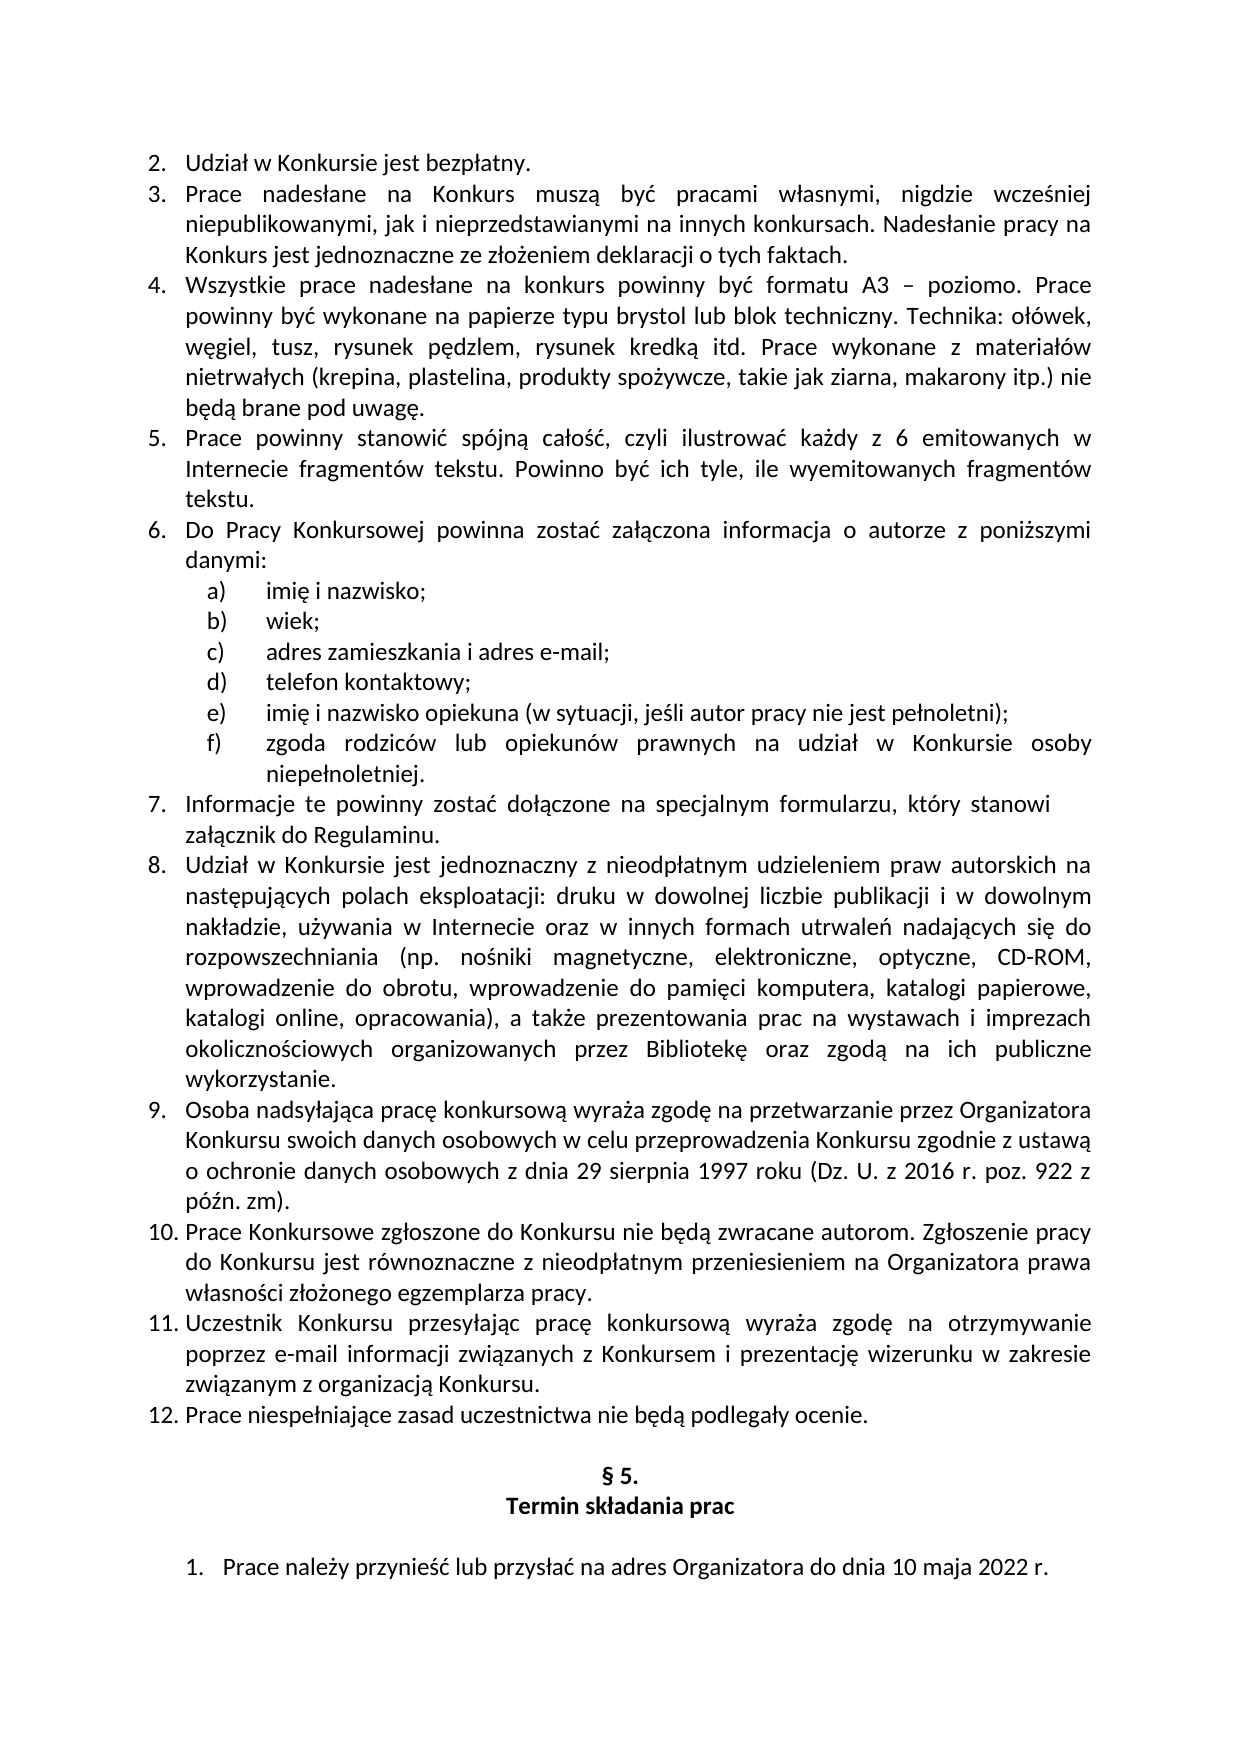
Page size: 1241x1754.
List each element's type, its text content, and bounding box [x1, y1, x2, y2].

list telefon kontaktowy; [207, 666, 1093, 697]
list imię i nazwisko; [207, 575, 1093, 605]
list Uczestnik Konkursu przesyłając pracę konkursową wyraża zgodę na otrzymywanie poprzez e-mail informacji związanych z Konkursem i prezentację wizerunku w zakresie związanym z organizacją Konkursu. [148, 1307, 1093, 1399]
list Wszystkie prace nadesłane na konkurs powinny być formatu A3 – poziomo. Prace powinny być wykonane na papierze typu brystol lub blok techniczny. Technika: ołówek, węgiel, tusz, rysunek pędzlem, rysunek kredką itd. Prace wykonane z materiałów nietrwałych (krepina, plastelina, produkty spożywcze, takie jak ziarna, makarony itp.) nie będą brane pod uwagę. [148, 270, 1093, 422]
list zgoda rodziców lub opiekunów prawnych na udział w Konkursie osoby niepełnoletniej. [207, 727, 1093, 788]
list Prace należy przynieść lub przysłać na adres Organizatora do dnia 10 maja 2022 r. [185, 1552, 1093, 1582]
list Udział w Konkursie jest bezpłatny. [148, 148, 1093, 178]
list Udział w Konkursie jest jednoznaczny z nieodpłatnym udzieleniem praw autorskich na następujących polach eksploatacji: druku w dowolnej liczbie publikacji i w dowolnym nakładzie, używania w Internecie oraz w innych formach utrwaleń nadających się do rozpowszechniania (np. nośniki magnetyczne, elektroniczne, optyczne, CD-ROM, wprowadzenie do obrotu, wprowadzenie do pamięci komputera, katalogi papierowe, katalogi online, opracowania), a także prezentowania prac na wystawach i imprezach okolicznościowych organizowanych przez Bibliotekę oraz zgodą na ich publiczne wykorzystanie. [148, 849, 1093, 1094]
list Prace nadesłane na Konkurs muszą być pracami własnymi, nigdzie wcześniej niepublikowanymi, jak i nieprzedstawianymi na innych konkursach. Nadesłanie pracy na Konkurs jest jednoznaczne ze złożeniem deklaracji o tych faktach. [148, 178, 1093, 270]
list imię i nazwisko opiekuna (w sytuacji, jeśli autor pracy nie jest pełnoletni); [207, 697, 1093, 727]
list Prace Konkursowe zgłoszone do Konkursu nie będą zwracane autorom. Zgłoszenie pracy do Konkursu jest równoznaczne z nieodpłatnym przeniesieniem na Organizatora prawa własności złożonego egzemplarza pracy. [148, 1216, 1093, 1307]
list wiek; [207, 605, 1093, 636]
list Prace powinny stanowić spójną całość, czyli ilustrować każdy z 6 emitowanych w Internecie fragmentów tekstu. Powinno być ich tyle, ile wyemitowanych fragmentów tekstu. [148, 422, 1093, 514]
text Termin składania prac [148, 1491, 1093, 1521]
list Informacje te powinny zostać dołączone na specjalnym formularzu, który stanowi załącznik do Regulaminu. [148, 788, 1093, 849]
list Osoba nadsyłająca pracę konkursową wyraża zgodę na przetwarzanie przez Organizatora Konkursu swoich danych osobowych w celu przeprowadzenia Konkursu zgodnie z ustawą o ochronie danych osobowych z dnia 29 sierpnia 1997 roku (Dz. U. z 2016 r. poz. 922 z późn. zm). [148, 1094, 1093, 1216]
list adres zamieszkania i adres e-mail; [207, 636, 1093, 666]
list Prace niespełniające zasad uczestnictwa nie będą podlegały ocenie. [148, 1399, 1093, 1429]
text § 5. [148, 1460, 1093, 1491]
list Do Pracy Konkursowej powinna zostać załączona informacja o autorze z poniższymi danymi: [148, 514, 1093, 575]
